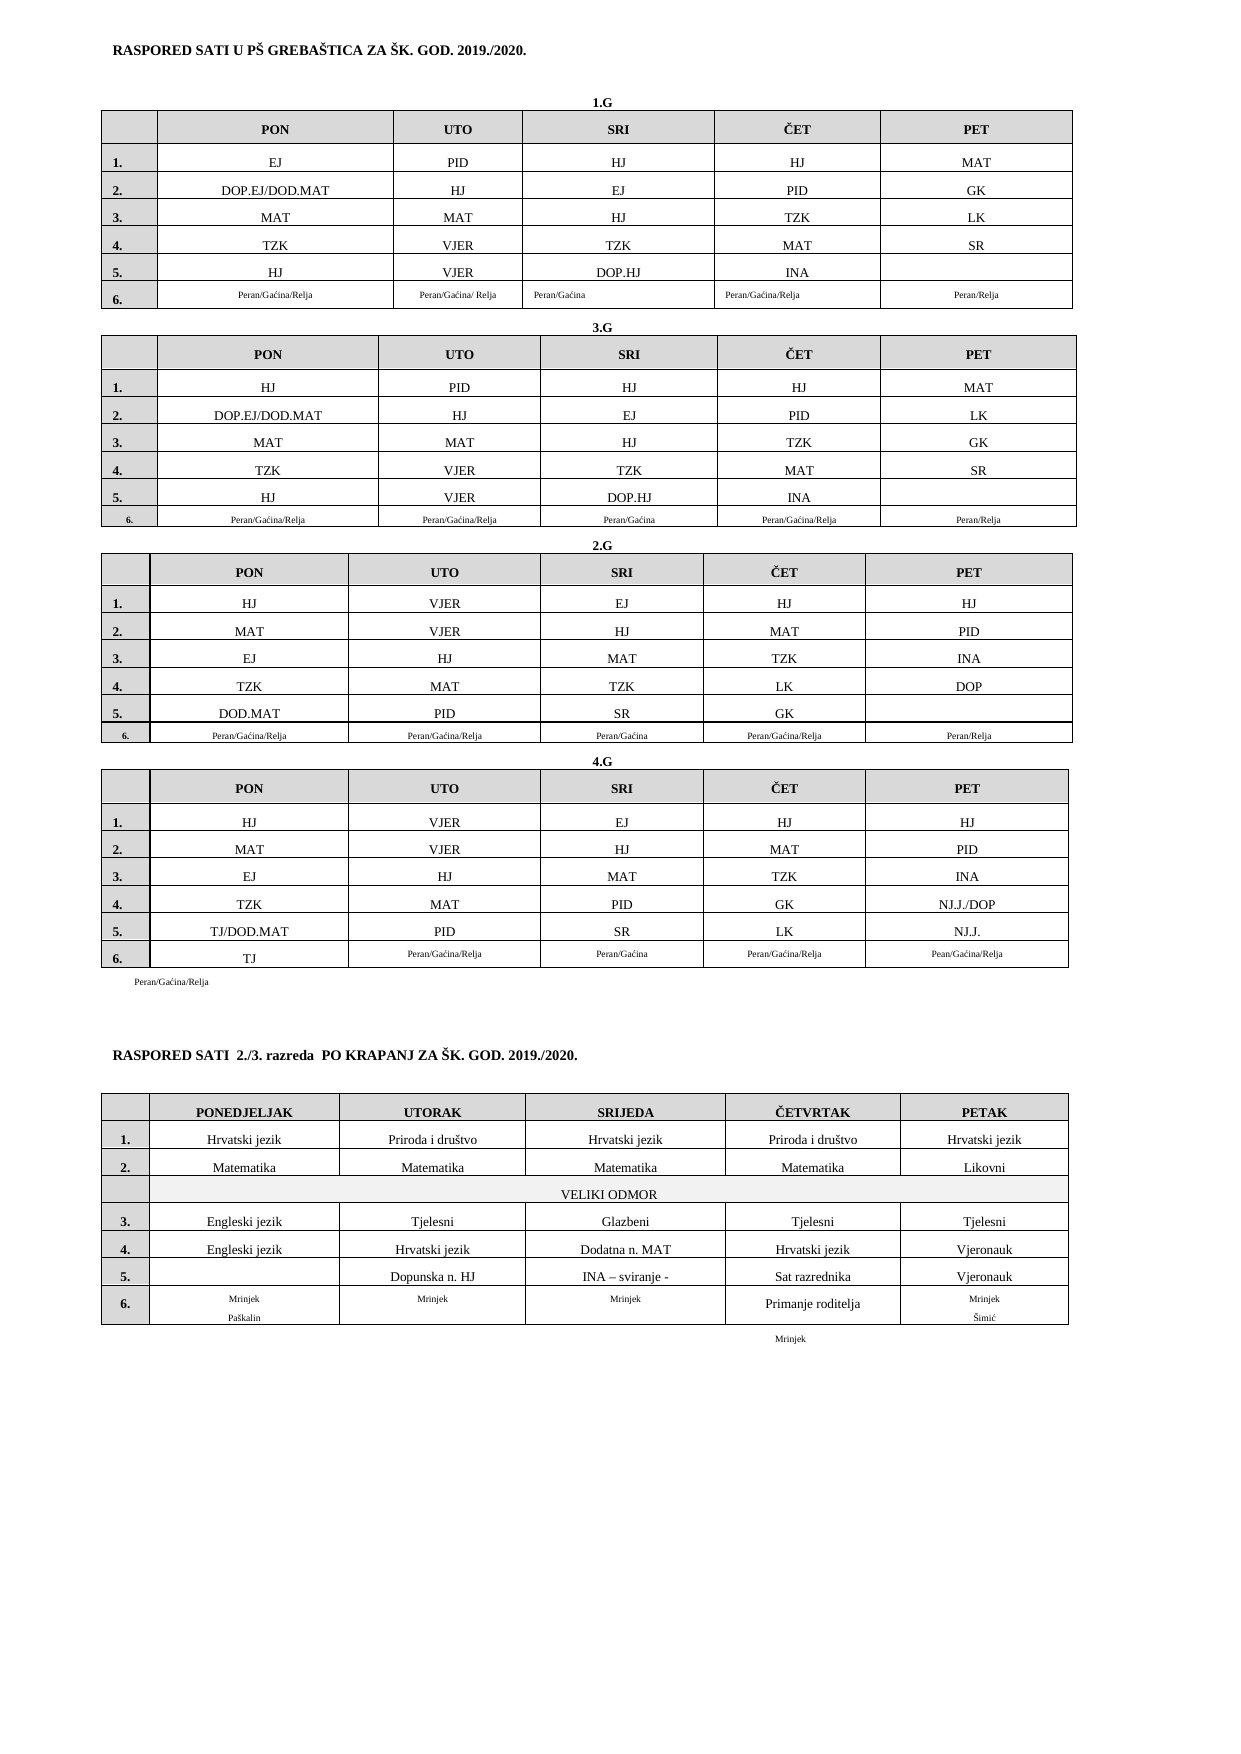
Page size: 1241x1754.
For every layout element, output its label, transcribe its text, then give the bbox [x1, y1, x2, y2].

table_header PET [866, 770, 1068, 802]
table_cell 4. [102, 452, 157, 478]
table_cell Tjelesni [901, 1203, 1068, 1230]
table_cell VELIKI ODMOR [150, 1176, 1068, 1202]
table_cell Mrinjek [340, 1286, 525, 1324]
table_cell 3. [102, 640, 149, 667]
table_cell MAT [541, 858, 703, 885]
table_cell EJ [151, 640, 348, 667]
table_cell Peran/Gaćina/Relja [151, 723, 348, 742]
table_cell 6. [102, 506, 157, 526]
table_cell Peran/Gaćina/Relja [715, 281, 880, 308]
table_cell SR [881, 452, 1076, 478]
table_cell Peran/Gaćina/Relja [158, 506, 378, 526]
table_cell INA [866, 858, 1068, 885]
table_cell DOD.MAT [151, 695, 348, 721]
table_cell Priroda i društvo [340, 1121, 525, 1147]
table_cell 5. [102, 254, 157, 280]
table_header [102, 554, 149, 584]
table_cell 3. [102, 424, 157, 451]
table_cell HJ [379, 397, 540, 423]
table_cell Mrinjek [526, 1286, 725, 1324]
table_header PON [151, 554, 348, 584]
table_cell VJER [394, 254, 522, 280]
table_cell HJ [349, 640, 540, 667]
table_cell TZK [715, 199, 880, 225]
table_header PON [158, 336, 378, 368]
table_cell HJ [523, 199, 714, 225]
table_cell DOP.HJ [541, 479, 717, 505]
table_cell TZK [523, 226, 714, 253]
table_cell HJ [151, 586, 348, 612]
table_cell Matematika [526, 1149, 725, 1175]
table_cell Mrinjek Paškalin [150, 1286, 339, 1324]
table_header PET [866, 554, 1072, 584]
table_cell 3. [102, 858, 149, 885]
table_cell Peran/Gaćina/Relja [704, 723, 865, 742]
text RASPORED SATI U PŠ GREBAŠTICA ZA ŠK. GOD. 2019./2020. [112, 30, 1093, 58]
table_cell 5. [102, 1258, 149, 1284]
table_cell 1. [102, 1121, 149, 1147]
table_cell Peran/Relja [881, 506, 1076, 526]
table_cell Vjeronauk [901, 1258, 1068, 1284]
table_cell Dodatna n. MAT [526, 1231, 725, 1257]
table_cell Peran/Gaćina/Relja [349, 941, 540, 967]
table_cell EJ [158, 144, 393, 171]
table_cell Pean/Gaćina/Relja [866, 941, 1068, 967]
table_cell EJ [541, 397, 717, 423]
table_cell HJ [541, 613, 703, 639]
table_cell HJ [541, 424, 717, 451]
table_cell Hrvatski jezik [901, 1121, 1068, 1147]
text 4.G [112, 743, 1093, 769]
table_cell MAT [151, 831, 348, 857]
table_cell 3. [102, 1203, 149, 1230]
table_header ČET [715, 111, 880, 143]
table_cell SR [541, 695, 703, 721]
table_cell DOP [866, 668, 1072, 694]
table_cell 2. [102, 397, 157, 423]
table_cell Priroda i društvo [726, 1121, 900, 1147]
table_cell MAT [394, 199, 522, 225]
text 1.G [112, 83, 1093, 110]
table_cell Hrvatski jezik [150, 1121, 339, 1147]
table_cell MAT [349, 668, 540, 694]
table_cell 2. [102, 1149, 149, 1175]
table_cell MAT [881, 144, 1072, 171]
table_cell 5. [102, 695, 149, 721]
table_cell MAT [158, 199, 393, 225]
table_header PET [881, 111, 1072, 143]
table_header [102, 770, 149, 802]
table_cell 2. [102, 831, 149, 857]
table_cell TZK [718, 424, 880, 451]
table_cell [150, 1258, 339, 1284]
table_cell MAT [881, 370, 1076, 396]
table_header PETAK [901, 1094, 1068, 1120]
table_header SRI [541, 336, 717, 368]
table_cell Tjelesni [340, 1203, 525, 1230]
table_cell PID [715, 172, 880, 198]
table_cell 4. [102, 886, 149, 912]
table_header UTO [349, 554, 540, 584]
table_cell HJ [866, 586, 1072, 612]
table_cell HJ [704, 804, 865, 830]
table_cell HJ [718, 370, 880, 396]
table_cell VJER [349, 586, 540, 612]
table_cell MAT [349, 886, 540, 912]
table_cell VJER [379, 452, 540, 478]
table_cell HJ [704, 586, 865, 612]
table_header UTO [379, 336, 540, 368]
table_cell Peran/Gaćina [541, 723, 703, 742]
table_cell TZK [158, 226, 393, 253]
table_cell MAT [718, 452, 880, 478]
table_cell NJ.J. [866, 913, 1068, 939]
table_cell Peran/Gaćina/Relja [158, 281, 393, 308]
table_cell Vjeronauk [901, 1231, 1068, 1257]
table_cell VJER [349, 831, 540, 857]
table_cell Engleski jezik [150, 1203, 339, 1230]
table_cell 5. [102, 913, 149, 939]
table_cell MAT [704, 613, 865, 639]
table_cell 1. [102, 370, 157, 396]
table_cell 1. [102, 586, 149, 612]
table_header ČET [704, 770, 865, 802]
table_cell Peran/Gaćina [523, 281, 714, 308]
table_cell PID [541, 886, 703, 912]
table_cell 4. [102, 668, 149, 694]
table_cell LK [704, 913, 865, 939]
table_cell [881, 254, 1072, 280]
table_cell HJ [349, 858, 540, 885]
table_cell MAT [151, 613, 348, 639]
table_cell INA – sviranje - [526, 1258, 725, 1284]
table_cell EJ [541, 586, 703, 612]
table_cell HJ [541, 831, 703, 857]
table_cell MAT [704, 831, 865, 857]
table_cell Glazbeni [526, 1203, 725, 1230]
table_cell Peran/Relja [866, 723, 1072, 742]
table_cell DOP.HJ [523, 254, 714, 280]
table_cell Mrinjek Šimić [901, 1286, 1068, 1324]
table_cell HJ [715, 144, 880, 171]
table_cell EJ [151, 858, 348, 885]
table_cell TZK [151, 668, 348, 694]
table_cell HJ [158, 254, 393, 280]
table_header [102, 1094, 149, 1120]
text 3.G [112, 309, 1093, 335]
table_cell Hrvatski jezik [340, 1231, 525, 1257]
table_header PON [151, 770, 348, 802]
table_cell Likovni [901, 1149, 1068, 1175]
table_cell HJ [541, 370, 717, 396]
table_cell GK [881, 424, 1076, 451]
table_cell EJ [523, 172, 714, 198]
table_cell 2. [102, 613, 149, 639]
table_header UTORAK [340, 1094, 525, 1120]
text 2.G [112, 527, 1093, 553]
table_cell LK [881, 397, 1076, 423]
table_cell HJ [158, 370, 378, 396]
table_header ČETVRTAK [726, 1094, 900, 1120]
table_cell Peran/Relja [881, 281, 1072, 308]
table_cell INA [718, 479, 880, 505]
table_cell PID [718, 397, 880, 423]
table_header PET [881, 336, 1076, 368]
table_cell TZK [151, 886, 348, 912]
table_cell PID [379, 370, 540, 396]
table_cell Primanje roditelja [726, 1286, 900, 1324]
table_header SRI [541, 770, 703, 802]
table_header ČET [718, 336, 880, 368]
table_header [102, 111, 157, 143]
table_cell GK [704, 695, 865, 721]
table_cell MAT [715, 226, 880, 253]
table_cell Hrvatski jezik [726, 1231, 900, 1257]
table_cell PID [866, 613, 1072, 639]
table_cell VJER [349, 613, 540, 639]
table_cell 6. [102, 941, 149, 967]
table_cell MAT [379, 424, 540, 451]
table_cell 2. [102, 172, 157, 198]
table_cell Peran/Gaćina [541, 506, 717, 526]
table_cell [866, 695, 1072, 721]
table_cell Hrvatski jezik [526, 1121, 725, 1147]
table_header SRIJEDA [526, 1094, 725, 1120]
table_header ČET [704, 554, 865, 584]
table_cell HJ [866, 804, 1068, 830]
table_cell PID [866, 831, 1068, 857]
table_cell SR [881, 226, 1072, 253]
table_cell TZK [158, 452, 378, 478]
table_cell MAT [541, 640, 703, 667]
table_cell 4. [102, 1231, 149, 1257]
table_cell 6. [102, 281, 157, 308]
table_cell TZK [704, 640, 865, 667]
table_cell TZK [704, 858, 865, 885]
table_cell Sat razrednika [726, 1258, 900, 1284]
table_cell Peran/Gaćina/ Relja [394, 281, 522, 308]
table_cell Matematika [726, 1149, 900, 1175]
table_cell 4. [102, 226, 157, 253]
table_cell HJ [151, 804, 348, 830]
table_header UTO [394, 111, 522, 143]
table_cell MAT [158, 424, 378, 451]
table_cell Peran/Gaćina [541, 941, 703, 967]
table_cell INA [866, 640, 1072, 667]
table_cell Peran/Gaćina/Relja [704, 941, 865, 967]
table_cell TZK [541, 452, 717, 478]
table_cell TJ/DOD.MAT [151, 913, 348, 939]
table_cell 6. [102, 723, 149, 742]
table_cell 1. [102, 144, 157, 171]
table_cell DOP.EJ/DOD.MAT [158, 172, 393, 198]
text RASPORED SATI 2./3. razreda PO KRAPANJ ZA ŠK. GOD. 2019./2020. [112, 1035, 1093, 1064]
table_header SRI [541, 554, 703, 584]
table_cell PID [349, 695, 540, 721]
table_cell LK [704, 668, 865, 694]
table_header SRI [523, 111, 714, 143]
table_cell VJER [349, 804, 540, 830]
table_cell Matematika [150, 1149, 339, 1175]
table_cell GK [704, 886, 865, 912]
table_cell HJ [158, 479, 378, 505]
table_cell HJ [394, 172, 522, 198]
table_cell TJ [151, 941, 348, 967]
table_header UTO [349, 770, 540, 802]
text Peran/Gaćina/Relja [112, 968, 1093, 987]
table_header PONEDJELJAK [150, 1094, 339, 1120]
table_cell INA [715, 254, 880, 280]
table_cell LK [881, 199, 1072, 225]
table_header [102, 336, 157, 368]
table_cell PID [349, 913, 540, 939]
table_cell NJ.J./DOP [866, 886, 1068, 912]
table_cell 1. [102, 804, 149, 830]
table_cell Peran/Gaćina/Relja [379, 506, 540, 526]
table_header PON [158, 111, 393, 143]
table_cell VJER [394, 226, 522, 253]
table_cell 5. [102, 479, 157, 505]
table_cell DOP.EJ/DOD.MAT [158, 397, 378, 423]
table_cell [881, 479, 1076, 505]
table_cell Tjelesni [726, 1203, 900, 1230]
table_cell EJ [541, 804, 703, 830]
table_cell VJER [379, 479, 540, 505]
table_cell HJ [523, 144, 714, 171]
table_cell GK [881, 172, 1072, 198]
table_cell SR [541, 913, 703, 939]
table_cell TZK [541, 668, 703, 694]
table_cell Peran/Gaćina/Relja [349, 723, 540, 742]
table_cell [102, 1176, 149, 1202]
table_cell Peran/Gaćina/Relja [718, 506, 880, 526]
table_cell Dopunska n. HJ [340, 1258, 525, 1284]
text Mrinjek [112, 1325, 1093, 1344]
table_cell 3. [102, 199, 157, 225]
table_cell 6. [102, 1286, 149, 1324]
table_cell PID [394, 144, 522, 171]
table_cell Matematika [340, 1149, 525, 1175]
table_cell Engleski jezik [150, 1231, 339, 1257]
